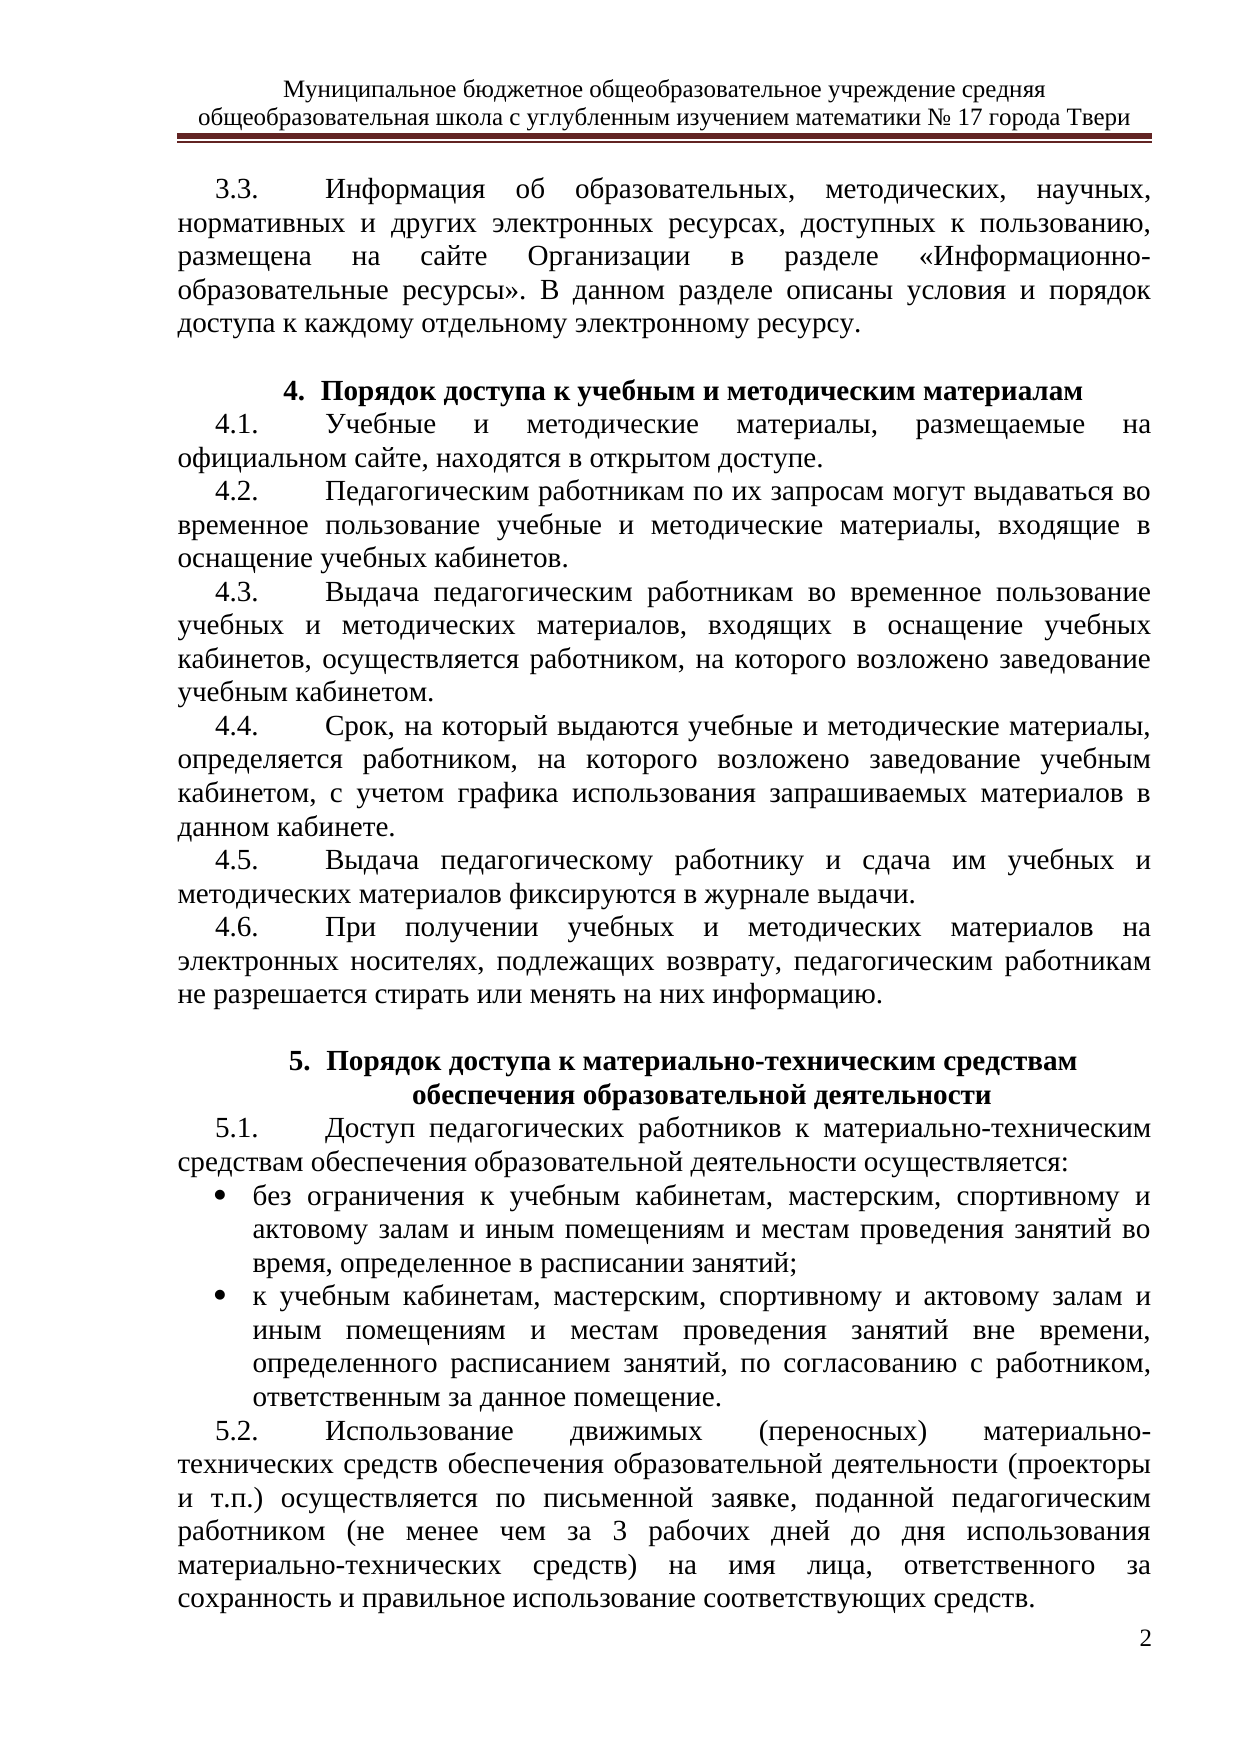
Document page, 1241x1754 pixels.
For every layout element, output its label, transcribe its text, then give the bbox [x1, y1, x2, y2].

list Выдача педагогическому работнику и сдача им учебных и методических материалов фиксируются в журнале выдачи. [177, 842, 1152, 909]
list Доступ педагогических работников к материально-техническим средствам обеспечения образовательной деятельности осуществляется: [177, 1111, 1152, 1178]
list к учебным кабинетам, мастерским, спортивному и актовому залам и иным помещениям и местам проведения занятий вне времени, определенного расписанием занятий, по согласованию с работником, ответственным за данное помещение. [215, 1278, 1152, 1413]
list Использование движимых (переносных) материально-технических средств обеспечения образовательной деятельности (проекторы и т.п.) осуществляется по письменной заявке, поданной педагогическим работником (не менее чем за 3 рабочих дней до дня использования материально-технических средств) на имя лица, ответственного за сохранность и правильное использование соответствующих средств. [177, 1413, 1152, 1614]
list Информация об образовательных, методических, научных, нормативных и других электронных ресурсах, доступных к пользованию, размещена на сайте Организации в разделе «Информационно-образовательные ресурсы». В данном разделе описаны условия и порядок доступа к каждому отдельному электронному ресурсу. [177, 171, 1152, 339]
list Порядок доступа к материально-техническим средствам обеспечения образовательной деятельности [215, 1043, 1152, 1111]
list Педагогическим работникам по их запросам могут выдаваться во временное пользование учебные и методические материалы, входящие в оснащение учебных кабинетов. [177, 473, 1152, 574]
list При получении учебных и методических материалов на электронных носителях, подлежащих возврату, педагогическим работникам не разрешается стирать или менять на них информацию. [177, 909, 1152, 1010]
list Учебные и методические материалы, размещаемые на официальном сайте, находятся в открытом доступе. [177, 406, 1152, 473]
list Порядок доступа к учебным и методическим материалам [215, 373, 1152, 406]
list Срок, на который выдаются учебные и методические материалы, определяется работником, на которого возложено заведование учебным кабинетом, с учетом графика использования запрашиваемых материалов в данном кабинете. [177, 708, 1152, 842]
list без ограничения к учебным кабинетам, мастерским, спортивному и актовому залам и иным помещениям и местам проведения занятий во время, определенное в расписании занятий; [215, 1178, 1152, 1278]
list Выдача педагогическим работникам во временное пользование учебных и методических материалов, входящих в оснащение учебных кабинетов, осуществляется работником, на которого возложено заведование учебным кабинетом. [177, 574, 1152, 708]
